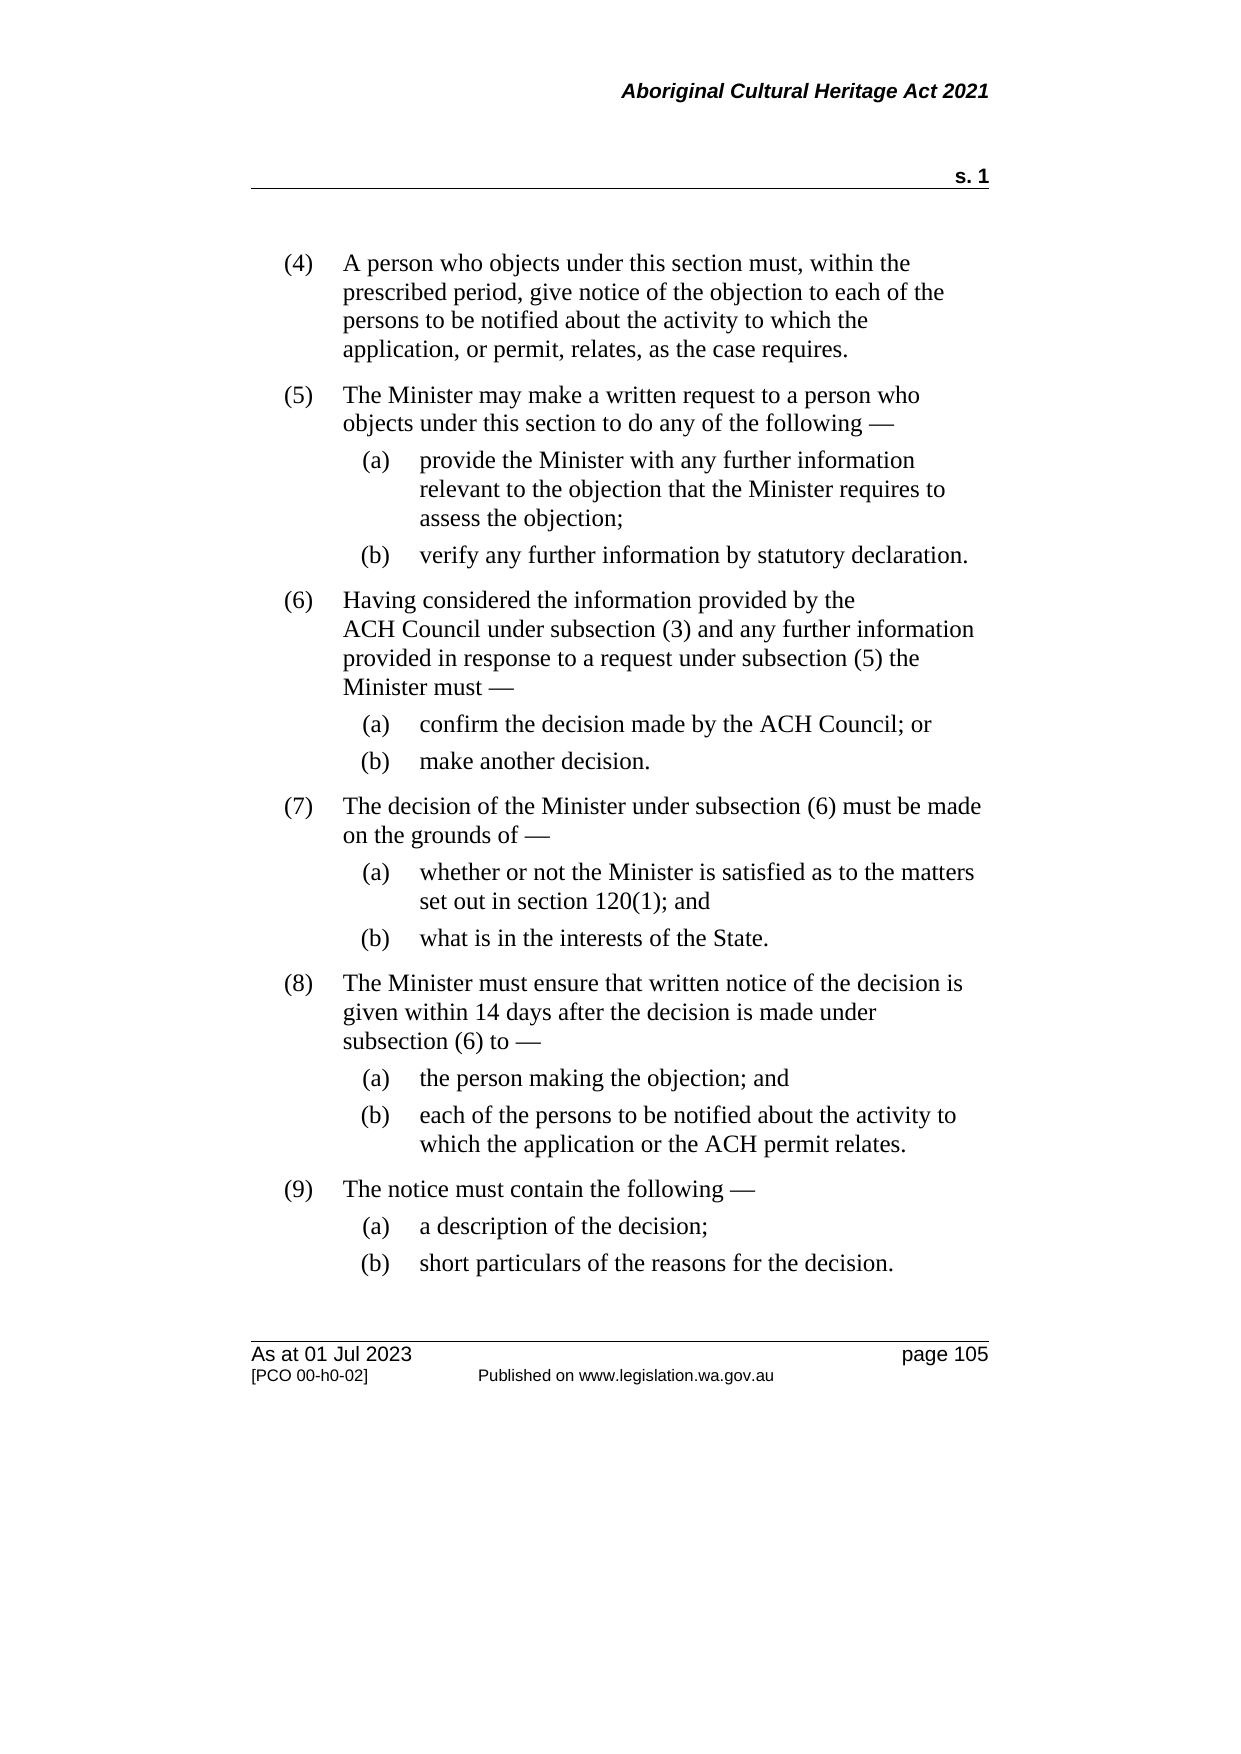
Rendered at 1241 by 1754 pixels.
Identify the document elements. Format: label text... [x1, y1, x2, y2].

text (9) The notice must contain the following — [251, 1174, 989, 1203]
text (4) A person who objects under this section must, within the prescribed period, give notice of the objection to each of the persons to be notified about the activity to which the application, or permit, relates, as the case requires. [251, 248, 989, 363]
text (a) provide the Minister with any further information relevant to the objection that the Minister requires to assess the objection; [251, 446, 989, 532]
text (a) a description of the decision; [251, 1211, 989, 1240]
text (5) The Minister may make a written request to a person who objects under this section to do any of the following — [251, 380, 989, 437]
text (b) what is in the interests of the State. [251, 923, 989, 952]
text (8) The Minister must ensure that written notice of the decision is given within 14 days after the decision is made under subsection (6) to — [251, 968, 989, 1055]
text (b) verify any further information by statutory declaration. [251, 540, 989, 569]
text (a) confirm the decision made by the ACH Council; or [251, 709, 989, 738]
text (b) short particulars of the reasons for the decision. [251, 1248, 989, 1277]
text (7) The decision of the Minister under subsection (6) must be made on the grounds of — [251, 791, 989, 849]
text (a) whether or not the Minister is satisfied as to the matters set out in section 120(1); and [251, 857, 989, 915]
text (b) each of the persons to be notified about the activity to which the application or the ACH permit relates. [251, 1100, 989, 1158]
text (b) make another decision. [251, 746, 989, 775]
text (6) Having considered the information provided by the ACH Council under subsection (3) and any further information provided in response to a request under subsection (5) the Minister must — [251, 586, 989, 701]
text (a) the person making the objection; and [251, 1063, 989, 1092]
